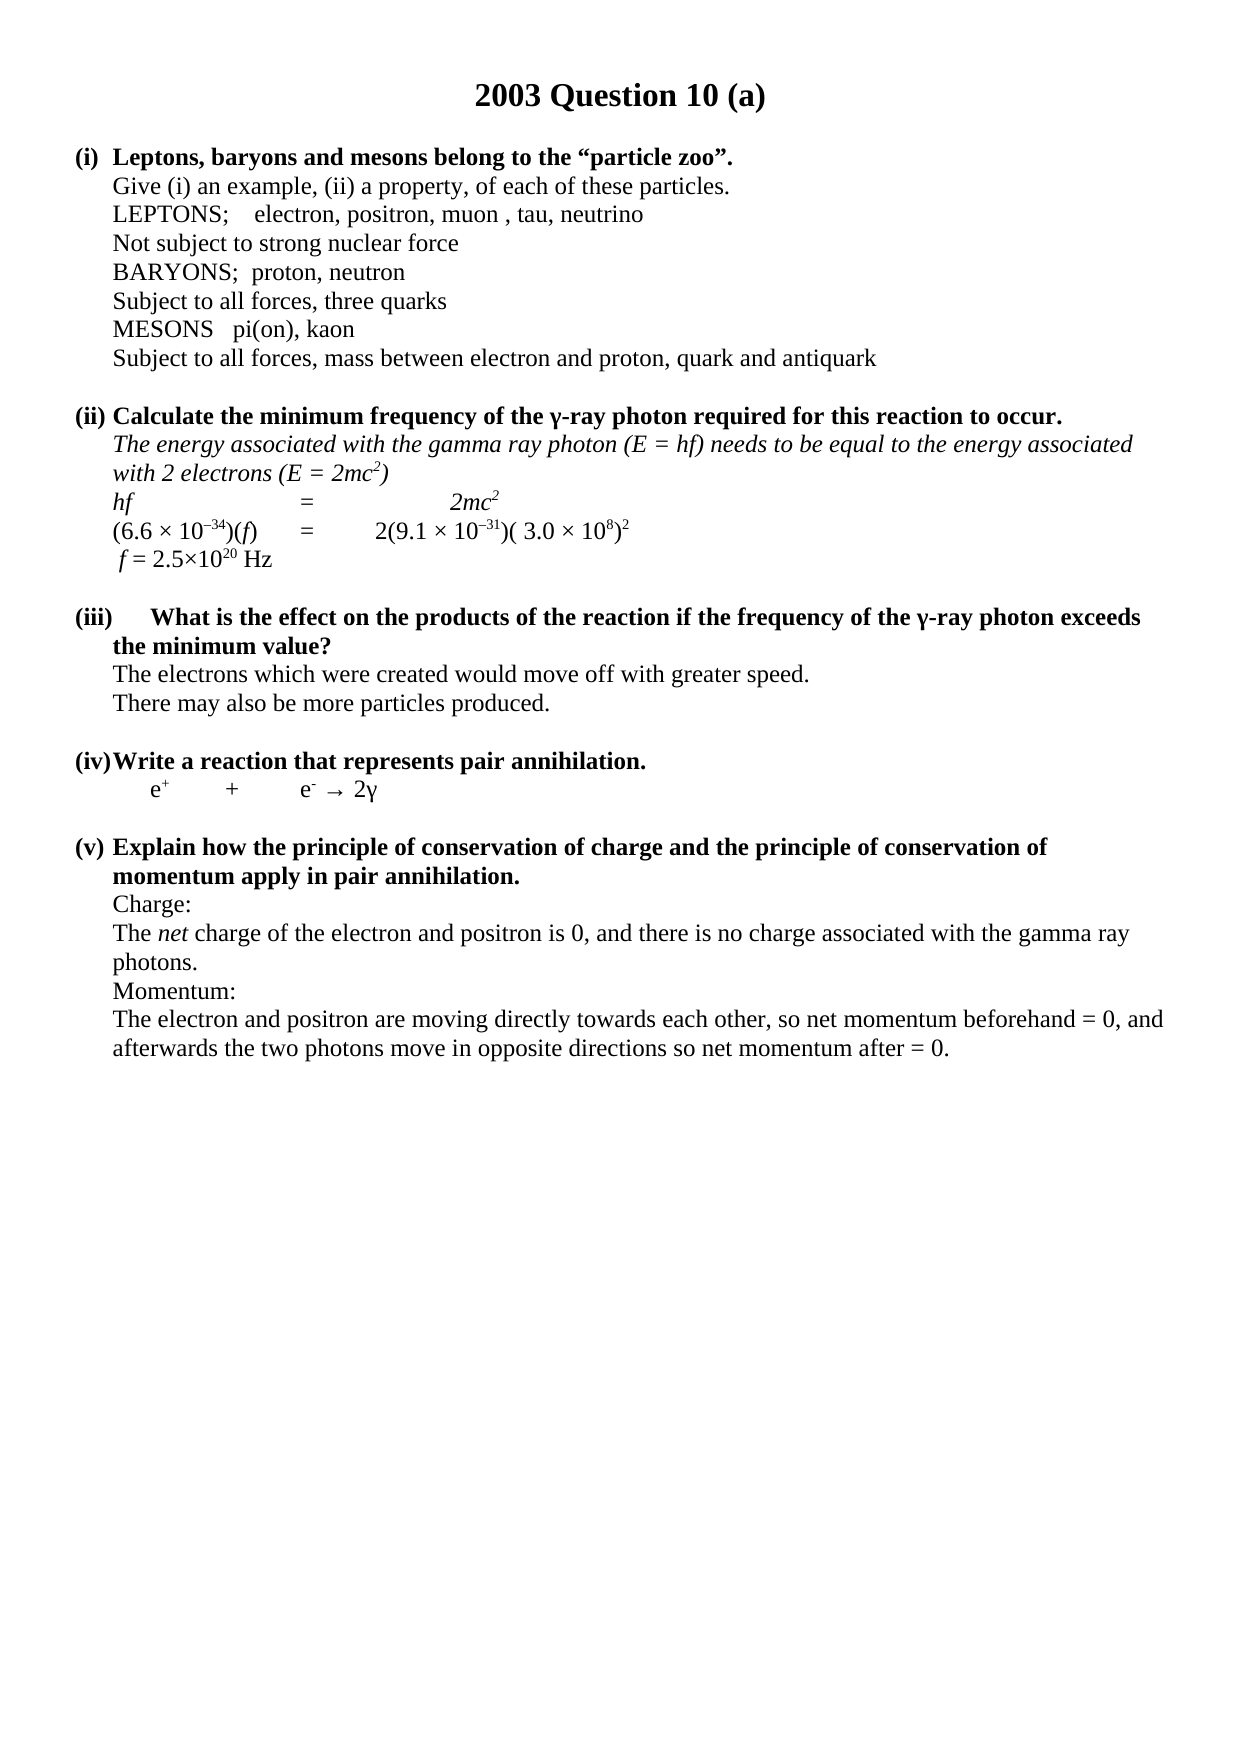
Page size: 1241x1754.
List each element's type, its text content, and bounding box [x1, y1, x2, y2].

text BARYONS; proton, neutron [112, 257, 1165, 286]
text The energy associated with the gamma ray photon (E = hf) needs to be equal to the energy associated with 2 electrons (E = 2mc2) [112, 429, 1165, 487]
text There may also be more particles produced. [112, 688, 1165, 717]
text 2003 Question 10 (a) [75, 75, 1165, 113]
list Explain how the principle of conservation of charge and the principle of conservation of momentum apply in pair annihilation. [75, 832, 1165, 889]
list What is the effect on the products of the reaction if the frequency of the γ-ray photon exceeds the minimum value? [75, 602, 1165, 659]
text The net charge of the electron and positron is 0, and there is no charge associated with the gamma ray photons. [112, 918, 1165, 976]
text The electron and positron are moving directly towards each other, so net momentum beforehand = 0, and afterwards the two photons move in opposite directions so net momentum after = 0. [112, 1004, 1165, 1062]
text MESONS pi(on), kaon [112, 314, 1165, 343]
text Subject to all forces, three quarks [112, 286, 1165, 314]
text The electrons which were created would move off with greater speed. [112, 659, 1165, 688]
text Subject to all forces, mass between electron and proton, quark and antiquark [112, 343, 1165, 372]
text LEPTONS; electron, positron, muon , tau, neutrino [112, 199, 1165, 228]
text f = 2.5×1020 Hz [75, 544, 1165, 573]
text (6.6 × 10–34)(f) = 2(9.1 × 10–31)( 3.0 × 108)2 [75, 516, 1165, 544]
text Charge: [112, 889, 1165, 918]
list Write a reaction that represents pair annihilation. [75, 746, 1165, 774]
list Leptons, baryons and mesons belong to the “particle zoo”. [75, 142, 1165, 171]
text e+ + e- → 2γ [75, 774, 1165, 803]
list Calculate the minimum frequency of the γ-ray photon required for this reaction to occur. [75, 401, 1165, 429]
text hf = 2mc2 [75, 487, 1165, 516]
text Give (i) an example, (ii) a property, of each of these particles. [112, 171, 1165, 199]
text Momentum: [112, 976, 1165, 1004]
text Not subject to strong nuclear force [112, 228, 1165, 257]
